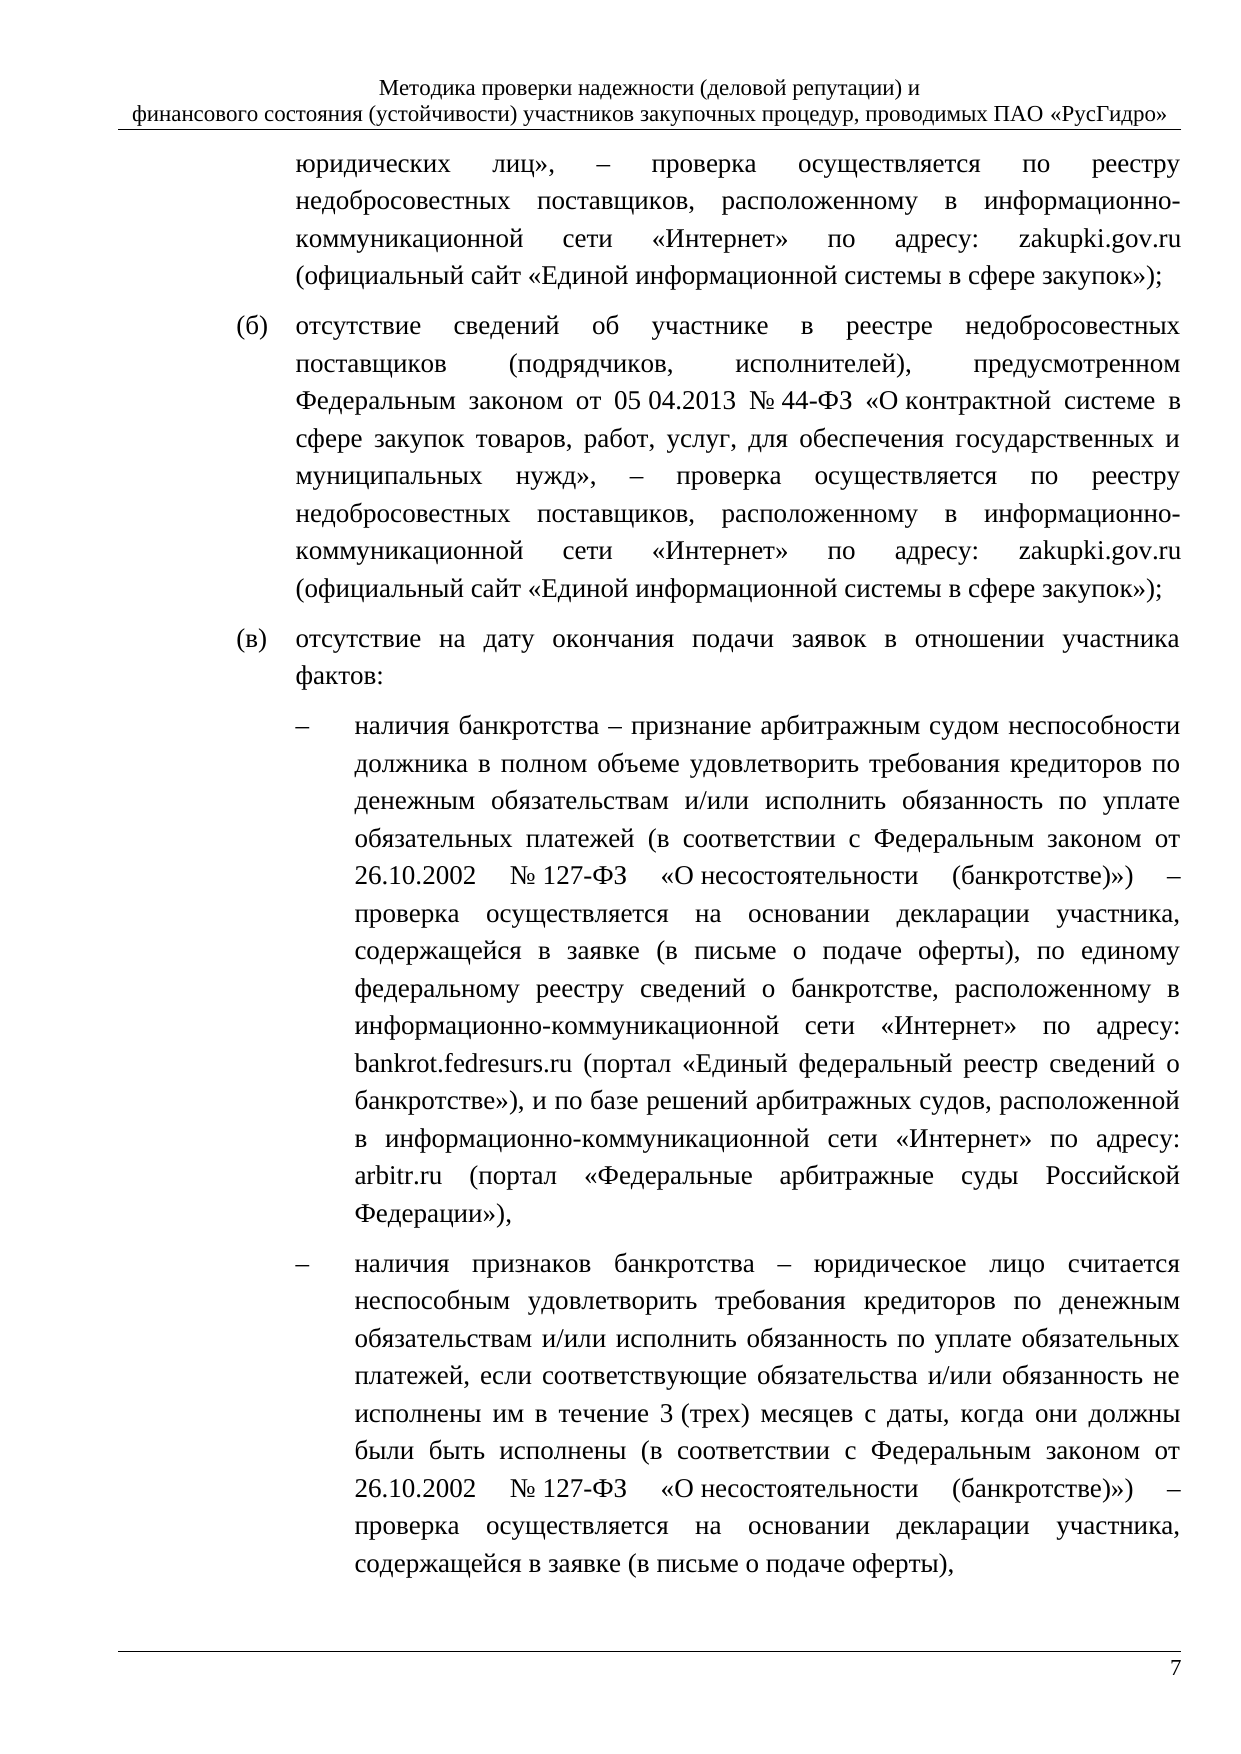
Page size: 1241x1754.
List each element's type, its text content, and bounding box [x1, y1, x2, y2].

list отсутствие на дату окончания подачи заявок в отношении участника фактов: [236, 617, 1181, 692]
text наличия банкротства – признание арбитражным судом неспособности должника в полном объеме удовлетворить требования кредиторов по денежным обязательствам и/или исполнить обязанность по уплате обязательных платежей (в соответствии с Федеральным законом от 26.10.2002 № 127-ФЗ «О несостоятельности (банкротстве)») – проверка осуществляется на основании декларации участника, содержащейся в заявке (в письме о подаче оферты), по единому федеральному реестру сведений о банкротстве, расположенному в информационно-коммуникационной сети «Интернет» по адресу: bankrot.fedresurs.ru (портал «Единый федеральный реестр сведений о банкротстве»), и по базе решений арбитражных судов, расположенной в информационно-коммуникационной сети «Интернет» по адресу: arbitr.ru (портал «Федеральные арбитражные суды Российской Федерации»), [295, 705, 1181, 1230]
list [236, 142, 1181, 292]
text наличия признаков банкротства – юридическое лицо считается неспособным удовлетворить требования кредиторов по денежным обязательствам и/или исполнить обязанность по уплате обязательных платежей, если соответствующие обязательства и/или обязанность не исполнены им в течение 3 (трех) месяцев с даты, когда они должны были быть исполнены (в соответствии с Федеральным законом от 26.10.2002 № 127-ФЗ «О несостоятельности (банкротстве)») – проверка осуществляется на основании декларации участника, содержащейся в заявке (в письме о подаче оферты), [295, 1242, 1181, 1580]
list отсутствие сведений об участнике в реестре недобросовестных поставщиков (подрядчиков, исполнителей), предусмотренном Федеральным законом от 05 04.2013 № 44-ФЗ «О контрактной системе в сфере закупок товаров, работ, услуг, для обеспечения государственных и муниципальных нужд», – проверка осуществляется по реестру недобросовестных поставщиков, расположенному в информационно-коммуникационной сети «Интернет» по адресу: zakupki.gov.ru (официальный сайт «Единой информационной системы в сфере закупок»); [236, 305, 1181, 605]
